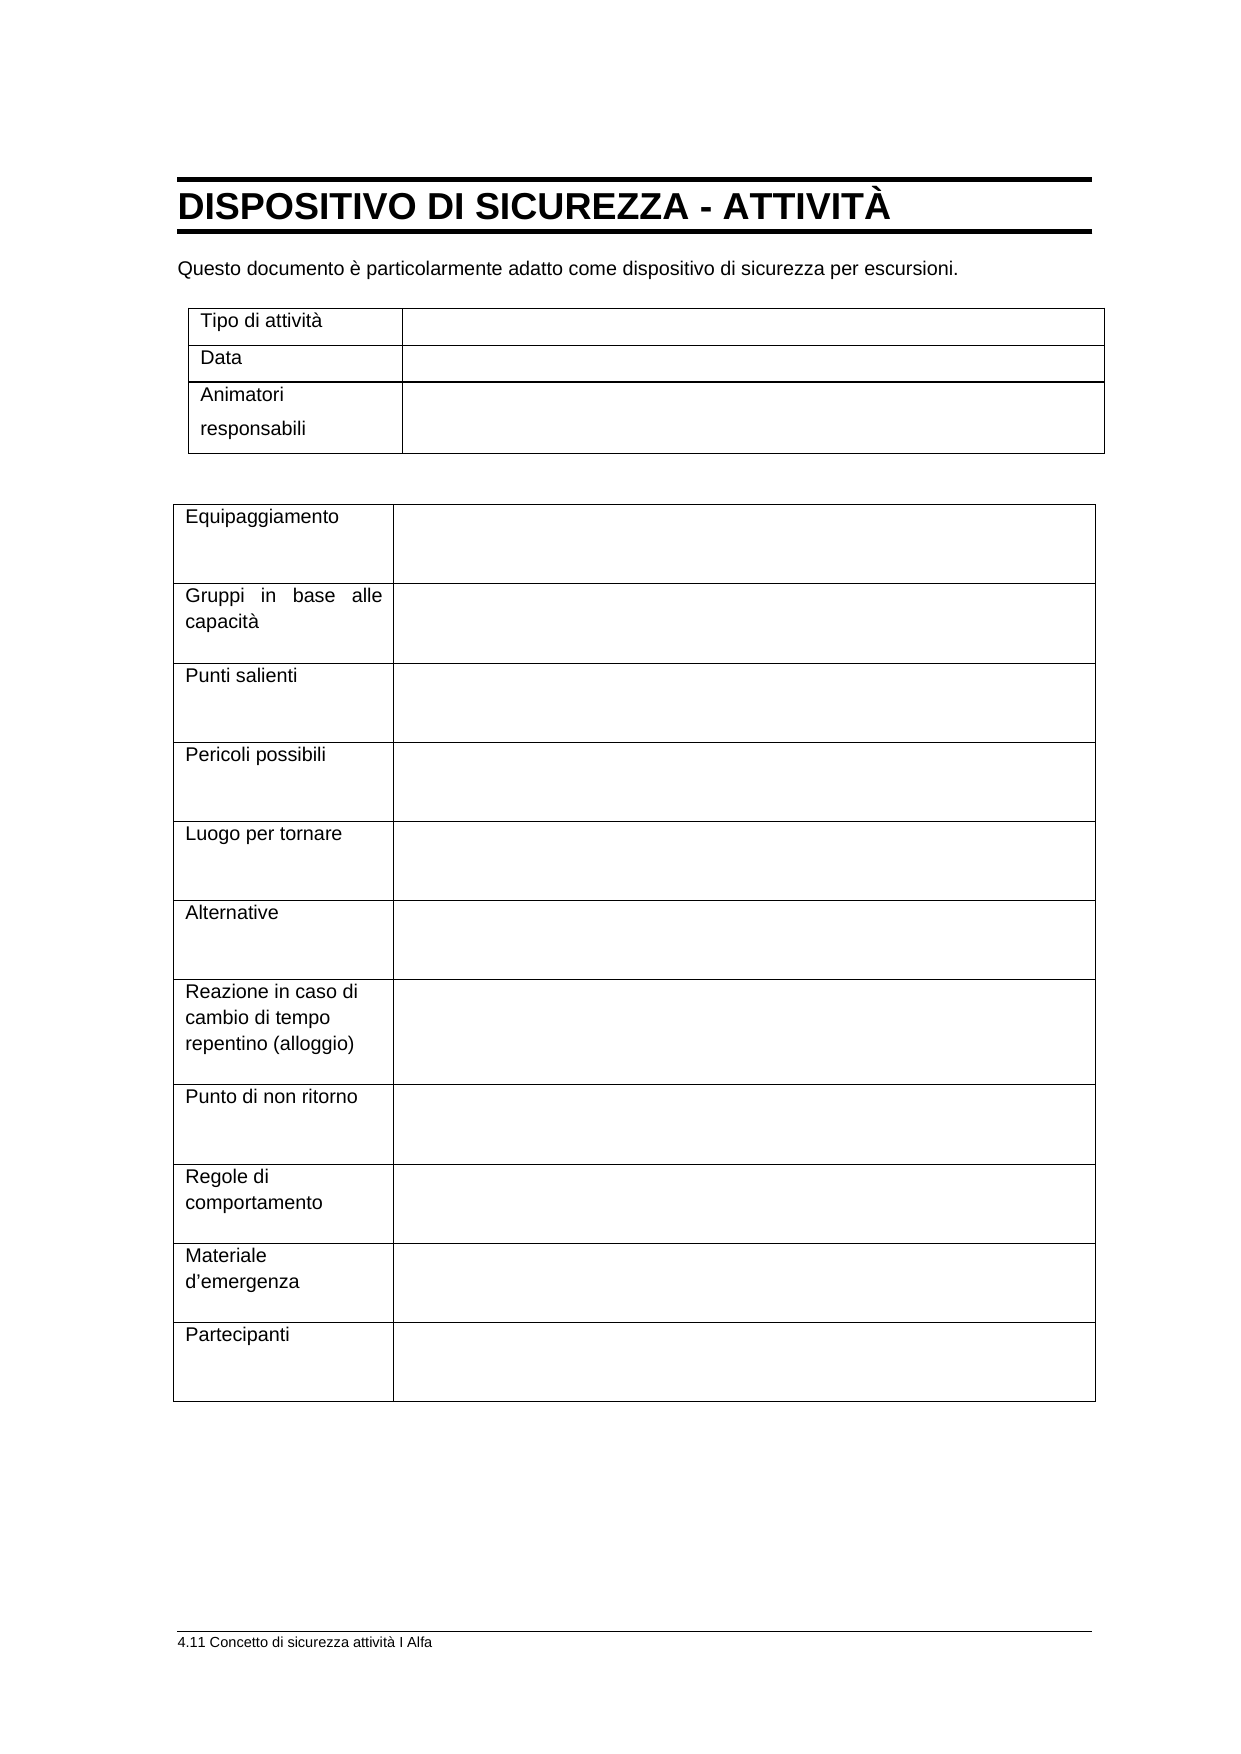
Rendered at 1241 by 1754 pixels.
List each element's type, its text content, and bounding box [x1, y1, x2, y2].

table_cell [394, 1244, 1095, 1322]
table_cell Gruppi in base alle capacità [174, 584, 393, 662]
table_cell Materiale d’emergenza [174, 1244, 393, 1322]
table_cell [394, 822, 1095, 900]
table_cell Regole di comportamento [174, 1165, 393, 1243]
table_cell [394, 1323, 1095, 1401]
table_cell [394, 1165, 1095, 1243]
table_cell Data [189, 346, 402, 381]
table_cell Pericoli possibili [174, 743, 393, 821]
table_header Tipo di attività [189, 309, 402, 344]
table_cell Punto di non ritorno [174, 1085, 393, 1163]
table_header Equipaggiamento [174, 505, 393, 583]
text Questo documento è particolarmente adatto come dispositivo di sicurezza per escursioni. [177, 257, 1092, 280]
table_cell Reazione in caso di cambio di tempo repentino (alloggio) [174, 980, 393, 1084]
table_cell [394, 584, 1095, 662]
table_cell Punti salienti [174, 664, 393, 742]
table_cell [403, 383, 1104, 452]
table_cell Partecipanti [174, 1323, 393, 1401]
table_cell [394, 901, 1095, 979]
table_cell Luogo per tornare [174, 822, 393, 900]
table_cell [394, 1085, 1095, 1163]
table_header [403, 309, 1104, 344]
table_cell [394, 743, 1095, 821]
table_header [394, 505, 1095, 583]
table_cell [403, 346, 1104, 381]
table_cell [394, 664, 1095, 742]
table_cell Animatori responsabili [189, 383, 402, 452]
table_cell [394, 980, 1095, 1084]
table_cell Alternative [174, 901, 393, 979]
text DISPOSITIVO DI SICUREZZA - ATTIVITÀ [177, 182, 1092, 229]
